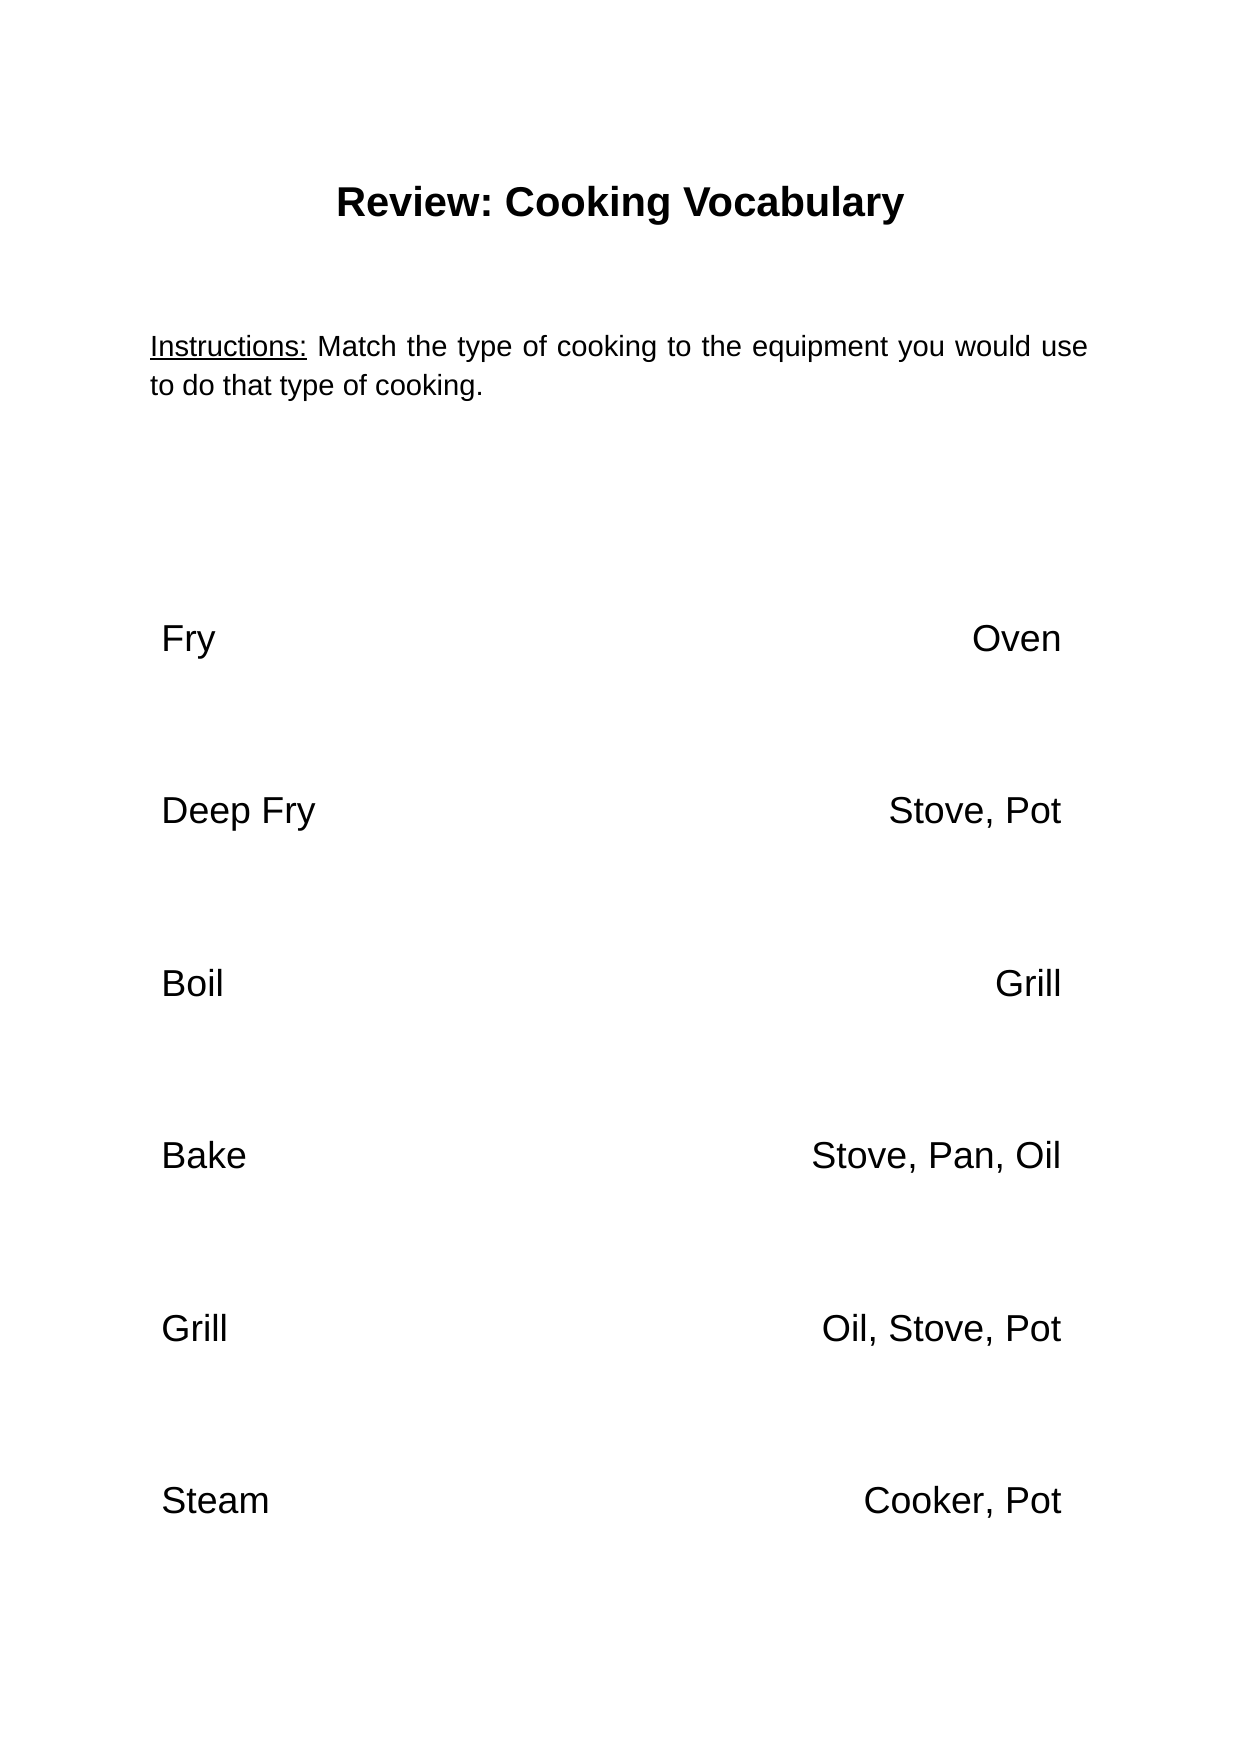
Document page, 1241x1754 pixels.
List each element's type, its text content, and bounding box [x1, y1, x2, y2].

text Review: Cooking Vocabulary [150, 177, 1090, 225]
text Instructions: Match the type of cooking to the equipment you would use to do that type of cooking. [150, 329, 1090, 401]
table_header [150, 486, 611, 1593]
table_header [611, 486, 1072, 1593]
